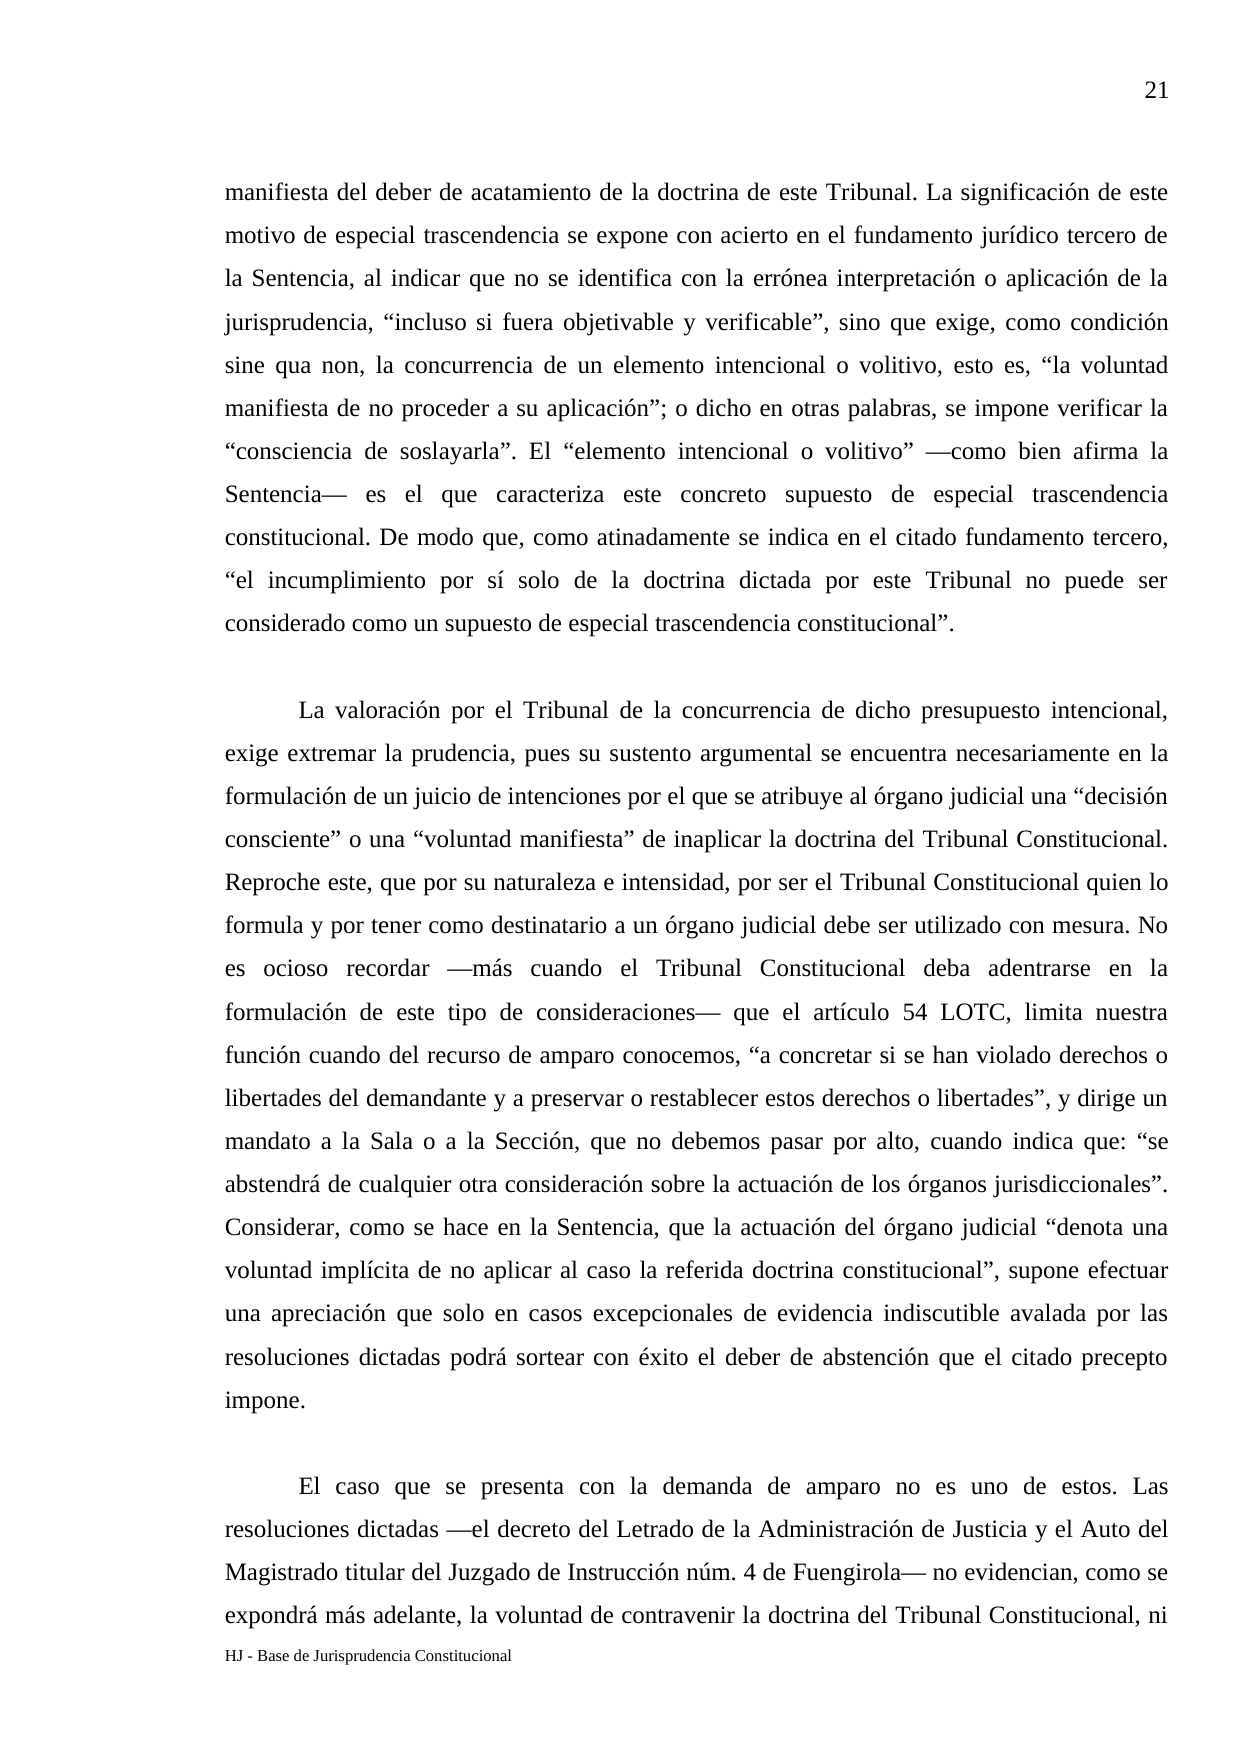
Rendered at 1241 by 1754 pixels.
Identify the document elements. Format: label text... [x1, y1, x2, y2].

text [224, 1471, 1169, 1629]
text La valoración por el Tribunal de la concurrencia de dicho presupuesto intencional, exige extremar la prudencia, pues su sustento argumental se encuentra necesariamente en la formulación de un juicio de intenciones por el que se atribuye al órgano judicial una “decisión consciente” o una “voluntad manifiesta” de inaplicar la doctrina del Tribunal Constitucional. Reproche este, que por su naturaleza e intensidad, por ser el Tribunal Constitucional quien lo formula y por tener como destinatario a un órgano judicial debe ser utilizado con mesura. No es ocioso recordar —más cuando el Tribunal Constitucional deba adentrarse en la formulación de este tipo de consideraciones— que el artículo 54 LOTC, limita nuestra función cuando del recurso de amparo conocemos, “a concretar si se han violado derechos o libertades del demandante y a preservar o restablecer estos derechos o libertades”, y dirige un mandato a la Sala o a la Sección, que no debemos pasar por alto, cuando indica que: “se abstendrá de cualquier otra consideración sobre la actuación de los órganos jurisdiccionales”. Considerar, como se hace en la Sentencia, que la actuación del órgano judicial “denota una voluntad implícita de no aplicar al caso la referida doctrina constitucional”, supone efectuar una apreciación que solo en casos excepcionales de evidencia indiscutible avalada por las resoluciones dictadas podrá sortear con éxito el deber de abstención que el citado precepto impone. [224, 695, 1169, 1413]
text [224, 177, 1169, 637]
